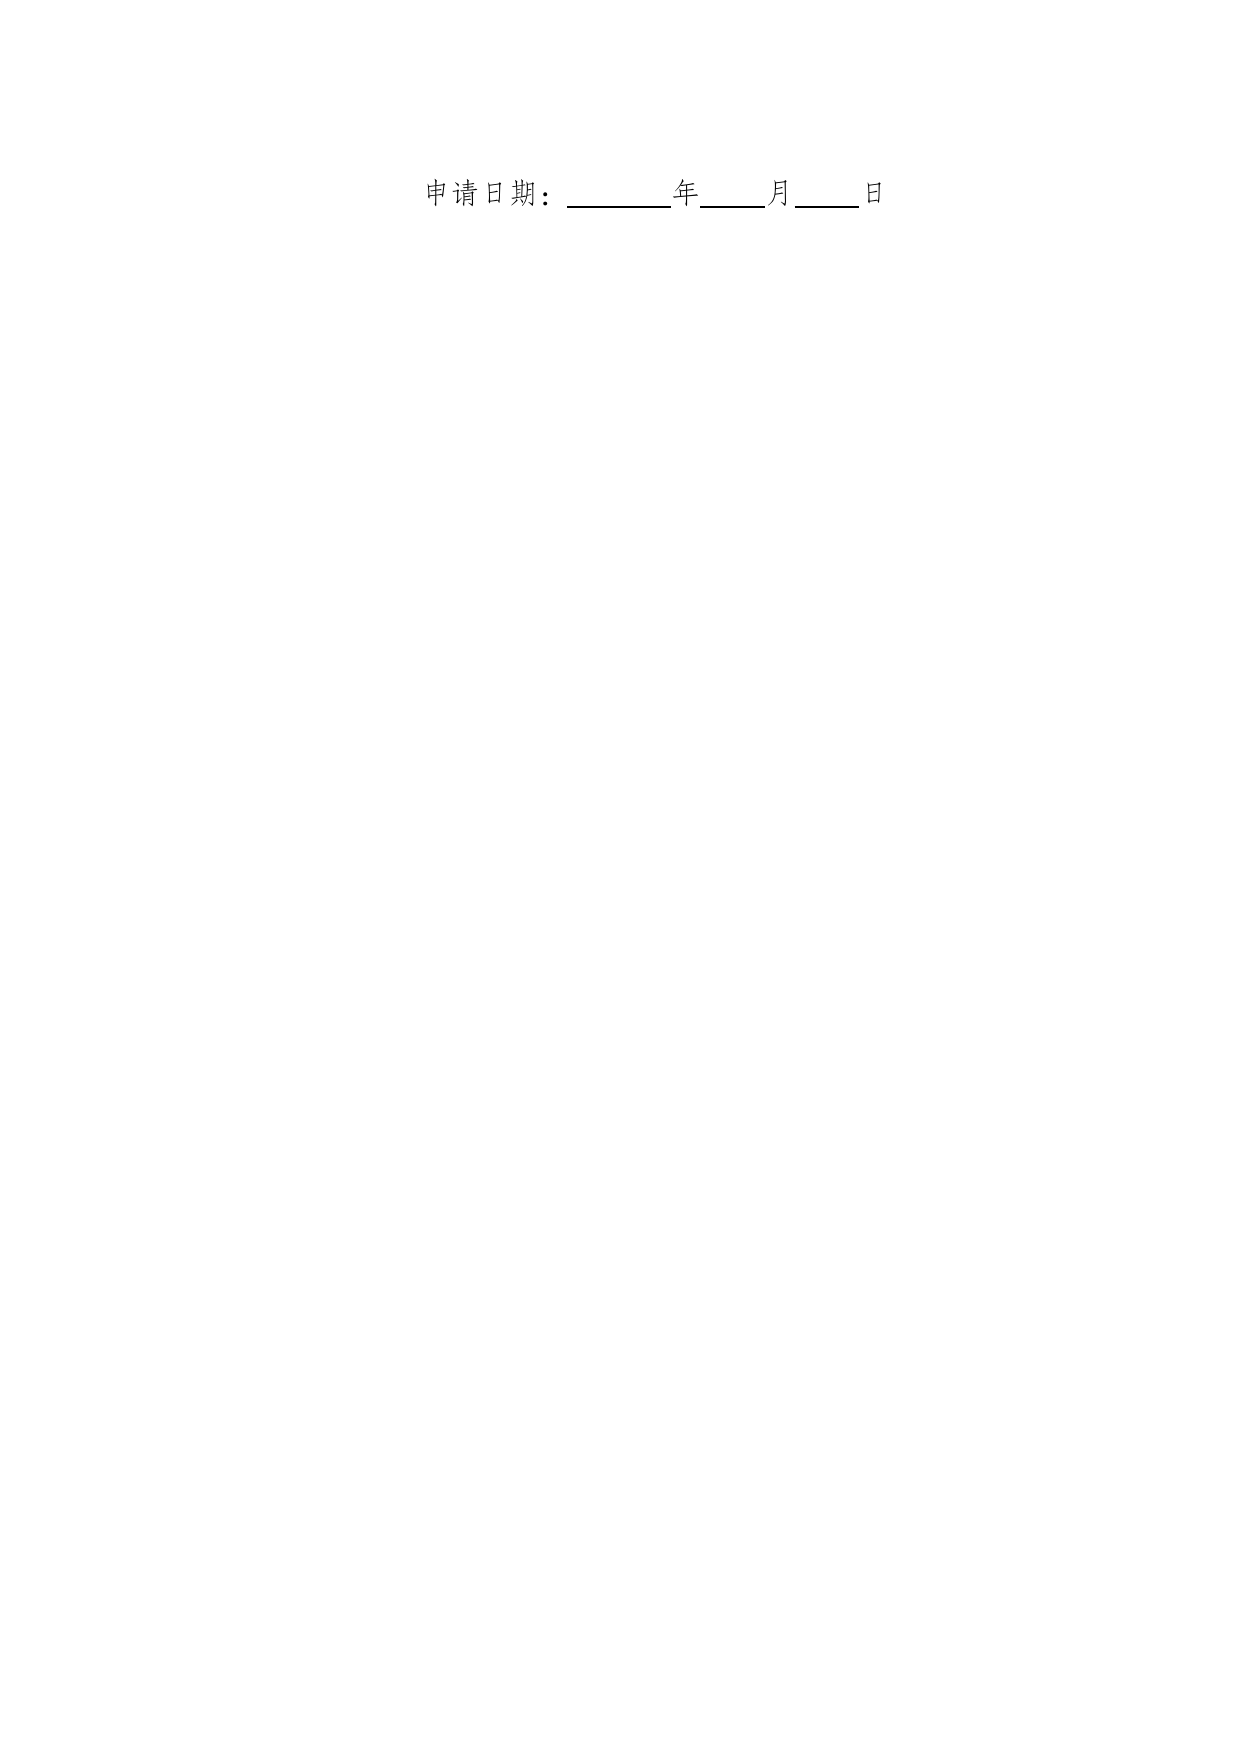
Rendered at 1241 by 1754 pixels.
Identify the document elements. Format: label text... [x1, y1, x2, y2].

text 申请日期： 年 月 日 [187, 162, 1053, 227]
